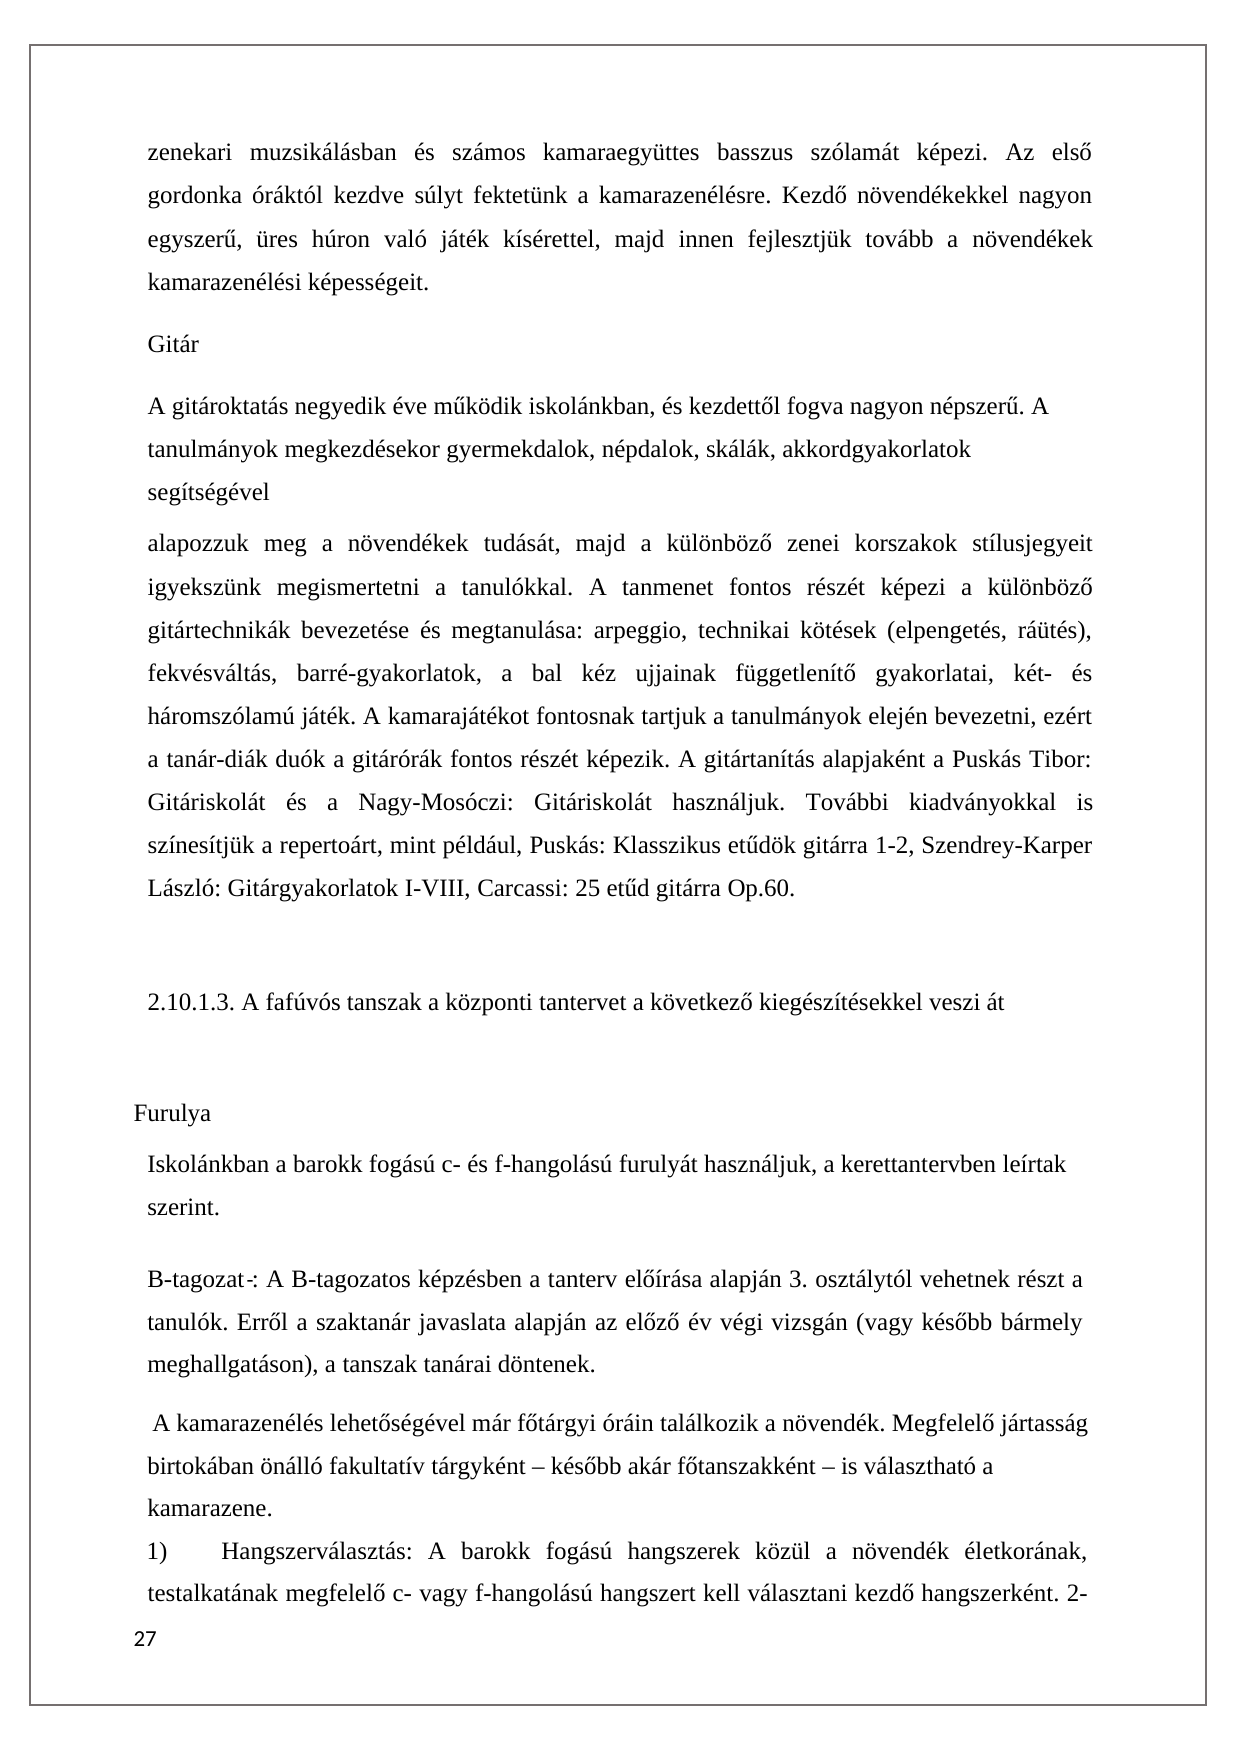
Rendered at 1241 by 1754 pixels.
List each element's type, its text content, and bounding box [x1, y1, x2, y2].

text B-tagozat : A B-tagozatos képzésben a tanterv előírása alapján 3. osztálytól vehetnek részt a tanulók. Erről a szaktanár javaslata alapján az előző év végi vizsgán (vagy később bármely meghallgatáson), a tanszak tanárai döntenek. [147, 1264, 1083, 1378]
text Iskolánkban a barokk fogású c- és f-hangolású furulyát használjuk, a kerettantervben leírtak szerint. [147, 1149, 1105, 1221]
text Furulya [133, 1098, 1105, 1127]
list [146, 1536, 1088, 1607]
subtitle alapozzuk meg a növendékek tudását, majd a különböző zenei korszakok stílusjegyeit igyekszünk megismertetni a tanulókkal. A tanmenet fontos részét képezi a különböző gitártechnikák bevezetése és megtanulása: arpeggio, technikai kötések (elpengetés, ráütés), fekvésváltás, barré-gyakorlatok, a bal kéz ujjainak függetlenítő gyakorlatai, két- és háromszólamú játék. A kamarajátékot fontosnak tartjuk a tanulmányok elején bevezetni, ezért a tanár-diák duók a gitárórák fontos részét képezik. A gitártanítás alapjaként a Puskás Tibor: Gitáriskolát és a Nagy-Mosóczi: Gitáriskolát használjuk. További kiadványokkal is színesítjük a repertoárt, mint például, Puskás: Klasszikus etűdök gitárra 1-2, Szendrey-Karper László: Gitárgyakorlatok I-VIII, Carcassi: 25 etűd gitárra Op.60. [147, 528, 1093, 902]
subtitle 2.10.1.3. A fafúvós tanszak a központi tantervet a következő kiegészítésekkel veszi át [147, 987, 1105, 1016]
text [147, 137, 1093, 296]
subtitle A gitároktatás negyedik éve működik iskolánkban, és kezdettől fogva nagyon népszerű. A tanulmányok megkezdésekor gyermekdalok, népdalok, skálák, akkordgyakorlatok segítségével [147, 391, 1093, 506]
text A kamarazenélés lehetőségével már főtárgyi óráin találkozik a növendék. Megfelelő jártasság birtokában önálló fakultatív tárgyként – később akár főtanszakként – is választható a kamarazene. [147, 1408, 1105, 1522]
subtitle Gitár [147, 329, 1105, 358]
